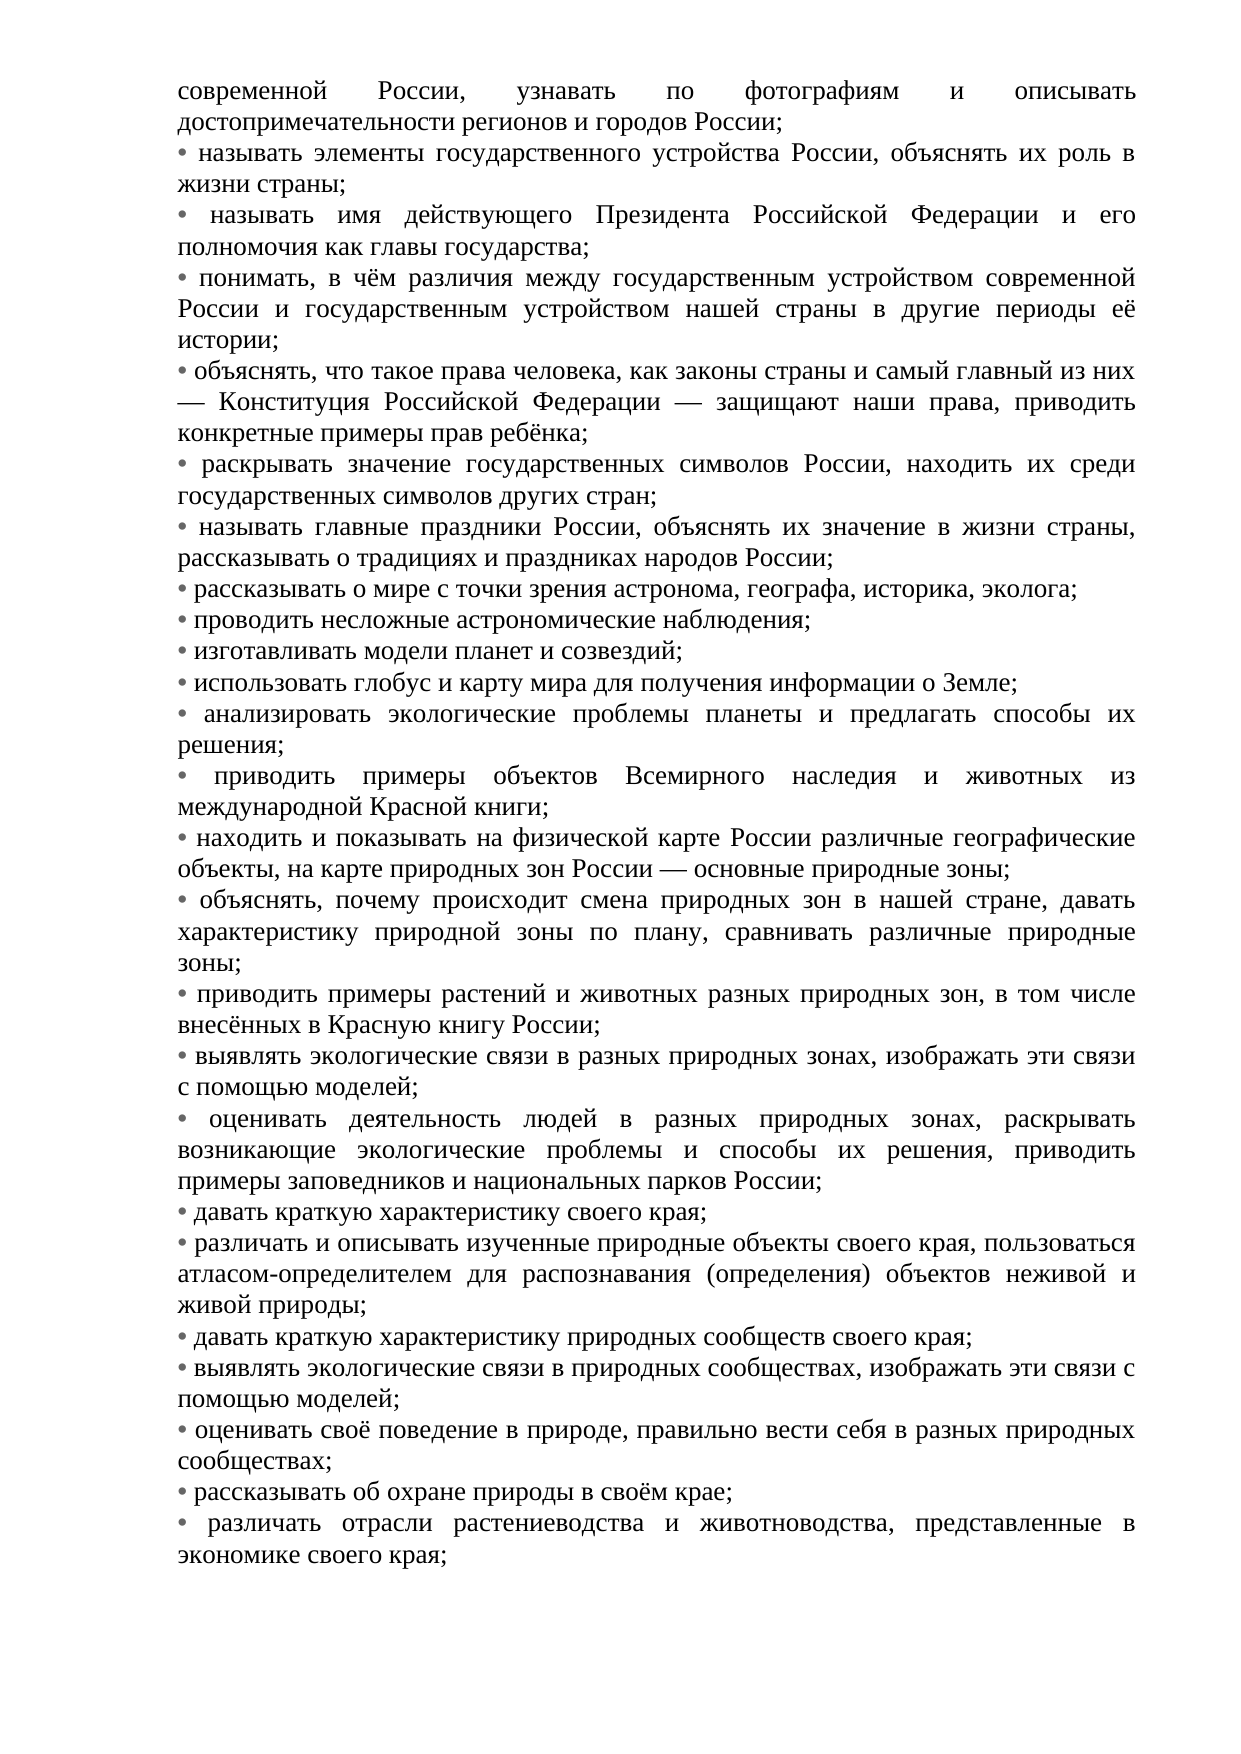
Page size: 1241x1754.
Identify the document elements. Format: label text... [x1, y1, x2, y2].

text • объяснять, почему происходит смена природных зон в нашей стране, давать характеристику природной зоны по плану, сравнивать различные природные зоны; [177, 884, 1137, 977]
text • различать и описывать изученные природные объекты своего края, пользоваться атласом-определителем для распознавания (определения) объектов неживой и живой природы; [177, 1226, 1137, 1320]
text • называть элементы государственного устройства России, объяснять их роль в жизни страны; [177, 136, 1137, 198]
text • проводить несложные астрономические наблюдения; [177, 603, 1137, 634]
text • использовать глобус и карту мира для получения информации о Земле; [177, 666, 1137, 697]
text • приводить примеры растений и животных разных природных зон, в том числе внесённых в Красную книгу России; [177, 977, 1137, 1039]
text • оценивать деятельность людей в разных природных зонах, раскрывать возникающие экологические проблемы и способы их решения, приводить примеры заповедников и национальных парков России; [177, 1102, 1137, 1195]
text • выявлять экологические связи в разных природных зонах, изображать эти связи с помощью моделей; [177, 1039, 1137, 1102]
text • анализировать экологические проблемы планеты и предлагать способы их решения; [177, 697, 1137, 759]
text • изготавливать модели планет и созвездий; [177, 634, 1137, 666]
text • давать краткую характеристику природных сообществ своего края; [177, 1320, 1137, 1351]
text • рассказывать о мире с точки зрения астронома, географа, историка, эколога; [177, 572, 1137, 603]
text • оценивать своё поведение в природе, правильно вести себя в разных природных сообществах; [177, 1413, 1137, 1475]
text • различать отрасли растениеводства и животноводства, представленные в экономике своего края; [177, 1507, 1137, 1569]
text • приводить примеры объектов Всемирного наследия и животных из международной Красной книги; [177, 759, 1137, 821]
text • рассказывать об охране природы в своём крае; [177, 1475, 1137, 1507]
text • раскрывать значение государственных символов России, находить их среди государственных символов других стран; [177, 448, 1137, 510]
text • находить и показывать на физической карте России различные географические объекты, на карте природных зон России — основные природные зоны; [177, 821, 1137, 884]
text • понимать, в чём различия между государственным устройством современной России и государственным устройством нашей страны в другие периоды её истории; [177, 261, 1137, 354]
text • называть главные праздники России, объяснять их значение в жизни страны, рассказывать о традициях и праздниках народов России; [177, 510, 1137, 572]
text • объяснять, что такое права человека, как законы страны и самый главный из них — Конституция Российской Федерации — защищают наши права, приводить конкретные примеры прав ребёнка; [177, 354, 1137, 448]
text • выявлять экологические связи в природных сообществах, изображать эти связи с помощью моделей; [177, 1351, 1137, 1413]
text • называть имя действующего Президента Российской Федерации и его полномочия как главы государства; [177, 198, 1137, 261]
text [177, 74, 1137, 136]
text • давать краткую характеристику своего края; [177, 1195, 1137, 1226]
